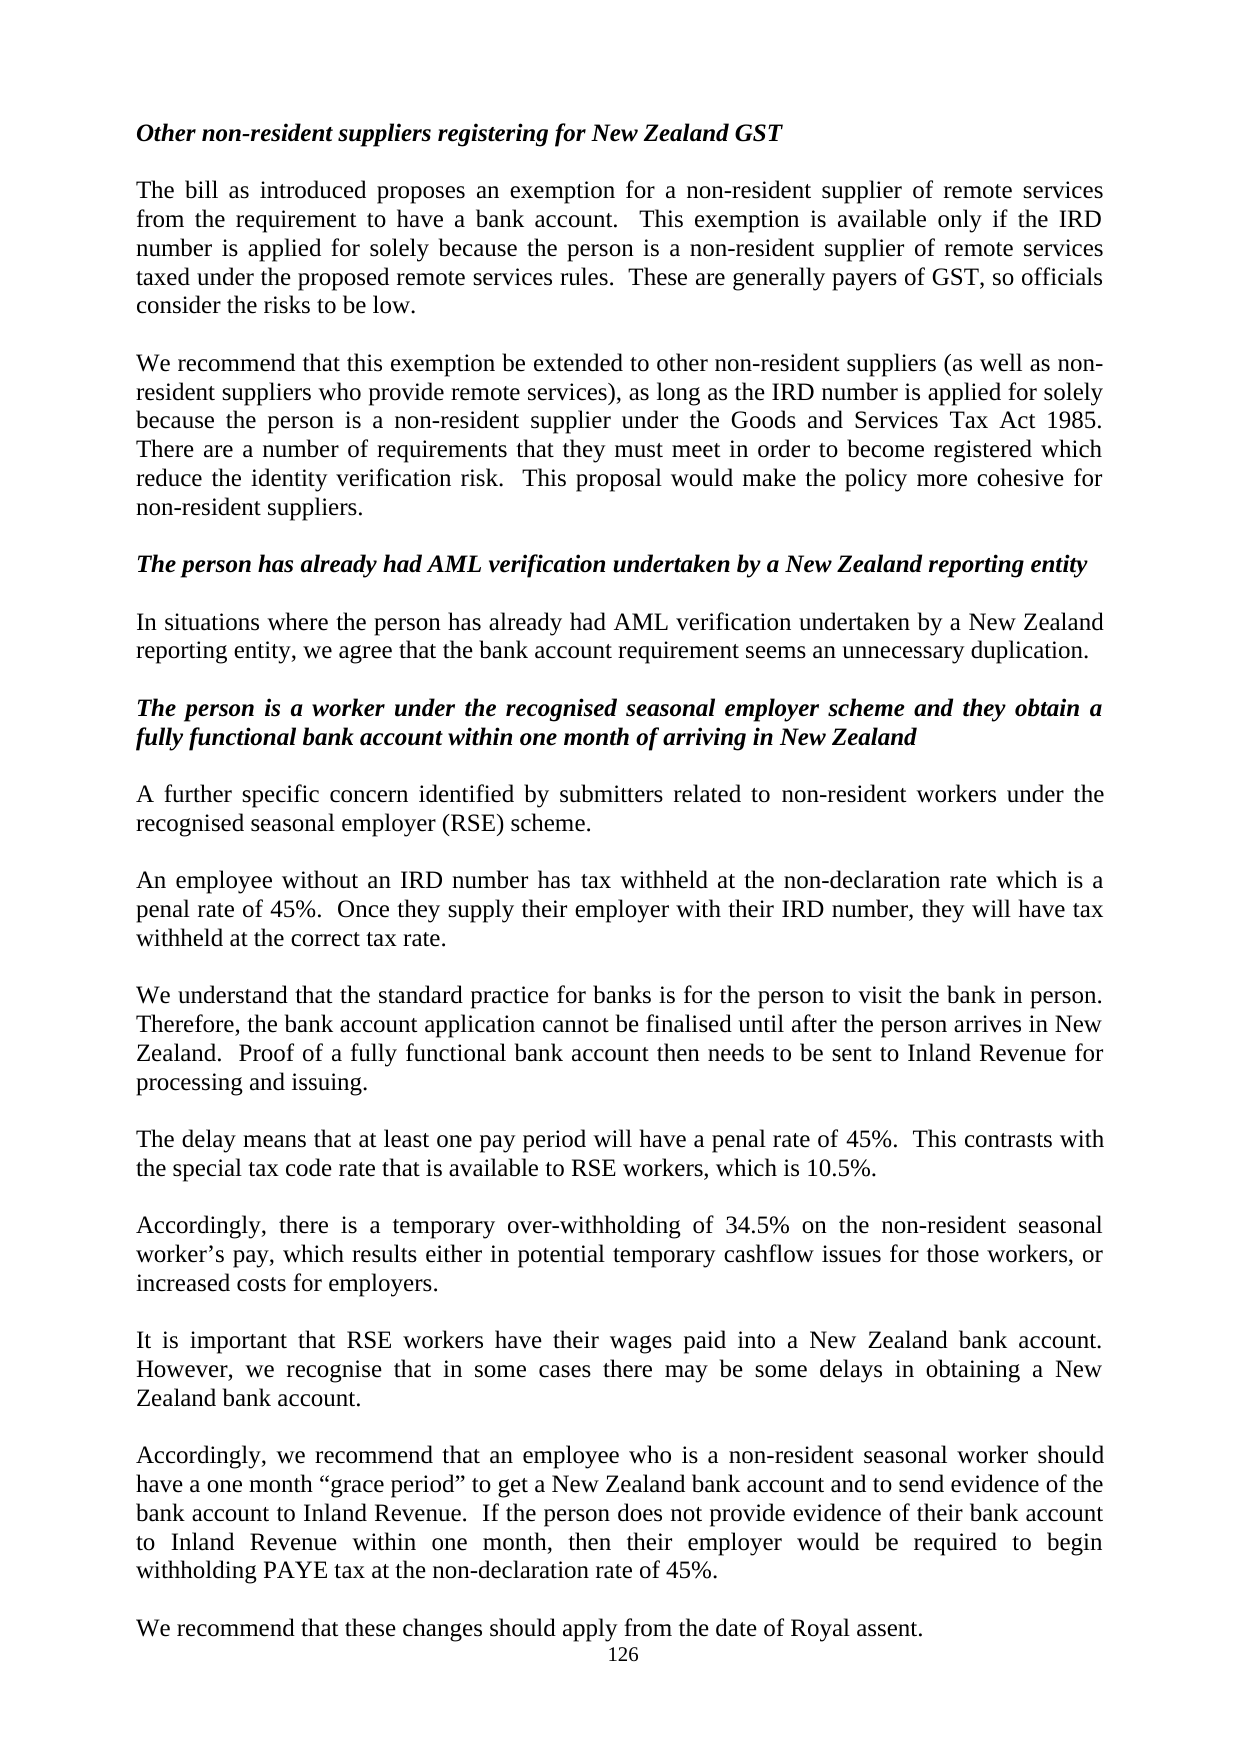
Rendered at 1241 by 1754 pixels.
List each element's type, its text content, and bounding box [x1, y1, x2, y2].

text Other non-resident suppliers registering for New Zealand GST [136, 118, 1104, 147]
text The bill as introduced proposes an exemption for a non-resident supplier of remote services from the requirement to have a bank account. This exemption is available only if the IRD number is applied for solely because the person is a non-resident supplier of remote services taxed under the proposed remote services rules. These are generally payers of GST, so officials consider the risks to be low. [136, 176, 1104, 319]
text It is important that RSE workers have their wages paid into a New Zealand bank account. However, we recognise that in some cases there may be some delays in obtaining a New Zealand bank account. [136, 1326, 1104, 1412]
text The person is a worker under the recognised seasonal employer scheme and they obtain a fully functional bank account within one month of arriving in New Zealand [136, 693, 1104, 751]
text An employee without an IRD number has tax withheld at the non-declaration rate which is a penal rate of 45%. Once they supply their employer with their IRD number, they will have tax withheld at the correct tax rate. [136, 866, 1104, 952]
text Accordingly, there is a temporary over-withholding of 34.5% on the non-resident seasonal worker’s pay, which results either in potential temporary cashflow issues for those workers, or increased costs for employers. [136, 1211, 1104, 1297]
text In situations where the person has already had AML verification undertaken by a New Zealand reporting entity, we agree that the bank account requirement seems an unnecessary duplication. [136, 607, 1104, 664]
text The delay means that at least one pay period will have a penal rate of 45%. This contrasts with the special tax code rate that is available to RSE workers, which is 10.5%. [136, 1124, 1104, 1182]
text A further specific concern identified by submitters related to non-resident workers under the recognised seasonal employer (RSE) scheme. [136, 779, 1104, 837]
text We recommend that these changes should apply from the date of Royal assent. [136, 1613, 1104, 1642]
text We recommend that this exemption be extended to other non-resident suppliers (as well as non-resident suppliers who provide remote services), as long as the IRD number is applied for solely because the person is a non-resident supplier under the Goods and Services Tax Act 1985. There are a number of requirements that they must meet in order to become registered which reduce the identity verification risk. This proposal would make the policy more cohesive for non-resident suppliers. [136, 348, 1104, 521]
text The person has already had AML verification undertaken by a New Zealand reporting entity [136, 549, 1104, 578]
text We understand that the standard practice for banks is for the person to visit the bank in person. Therefore, the bank account application cannot be finalised until after the person arrives in New Zealand. Proof of a fully functional bank account then needs to be sent to Inland Revenue for processing and issuing. [136, 981, 1104, 1096]
text Accordingly, we recommend that an employee who is a non-resident seasonal worker should have a one month “grace period” to get a New Zealand bank account and to send evidence of the bank account to Inland Revenue. If the person does not provide evidence of their bank account to Inland Revenue within one month, then their employer would be required to begin withholding PAYE tax at the non-declaration rate of 45%. [136, 1441, 1104, 1584]
